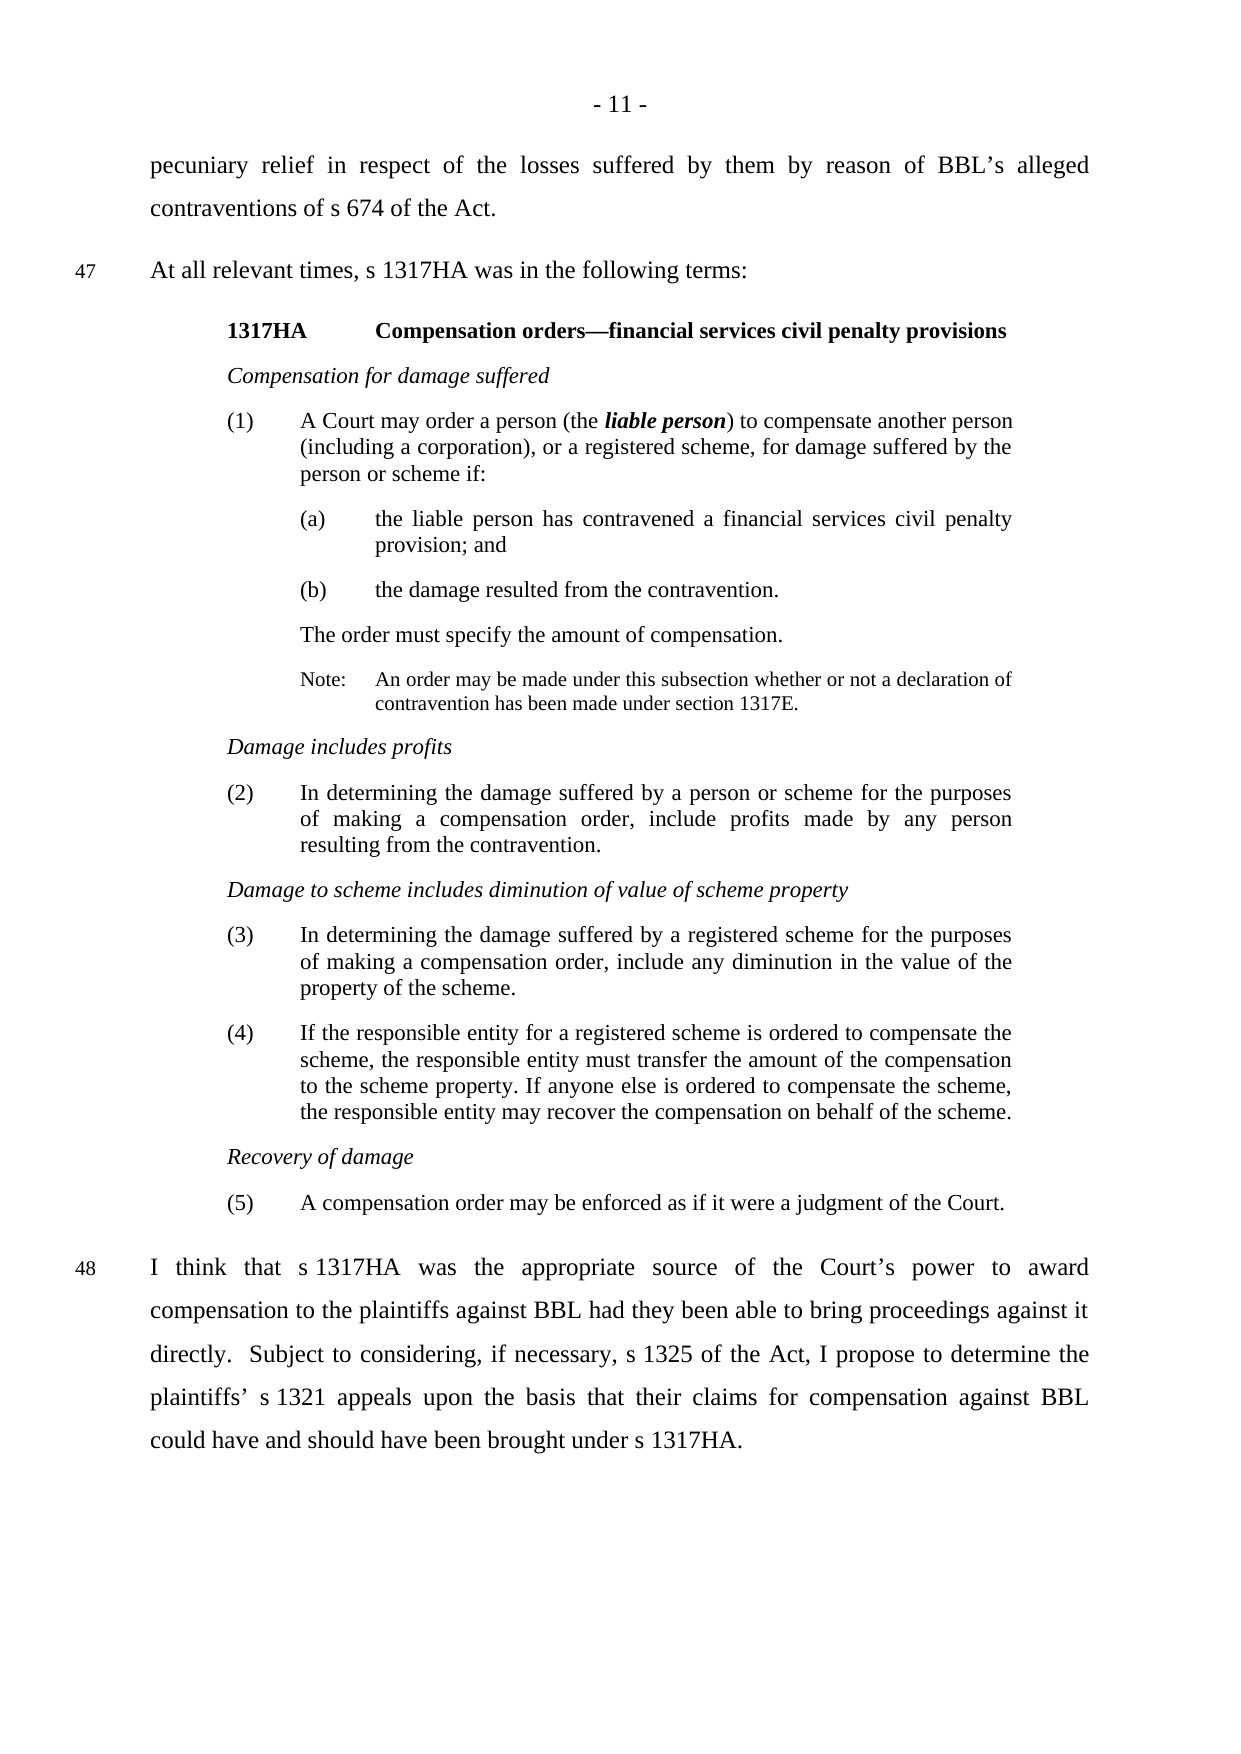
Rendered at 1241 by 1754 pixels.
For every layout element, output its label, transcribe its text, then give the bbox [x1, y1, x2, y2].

text Damage includes profits [227, 733, 1013, 760]
text (3) In determining the damage suffered by a registered scheme for the purposes of making a compensation order, include any diminution in the value of the property of the scheme. [227, 921, 1013, 1001]
text Recovery of damage [227, 1143, 1013, 1170]
list 47 At all relevant times, s 1317HA was in the following terms: [75, 255, 1090, 284]
text (a) the liable person has contravened a financial services civil penalty provision; and [300, 505, 1013, 558]
text Note: An order may be made under this subsection whether or not a declaration of contravention has been made under section 1317E. [300, 667, 1013, 715]
text Compensation for damage suffered [227, 362, 1013, 388]
text (b) the damage resulted from the contravention. [300, 576, 1013, 603]
text Damage to scheme includes diminution of value of scheme property [227, 876, 1013, 903]
text (1) A Court may order a person (the liable person) to compensate another person (including a corporation), or a registered scheme, for damage suffered by the person or scheme if: [227, 407, 1013, 486]
text (2) In determining the damage suffered by a person or scheme for the purposes of making a compensation order, include profits made by any person resulting from the contravention. [227, 778, 1013, 858]
list 48 I think that s 1317HA was the appropriate source of the Court’s power to award compensation to the plaintiffs against BBL had they been able to bring proceedings against it directly. Subject to considering, if necessary, s 1325 of the Act, I propose to determine the plaintiffs’ s 1321 appeals upon the basis that their claims for compensation against BBL could have and should have been brought under s 1317HA. [75, 1252, 1090, 1454]
text 1317HA Compensation orders—financial services civil penalty provisions [227, 317, 1013, 343]
text The order must specify the amount of compensation. [300, 621, 1013, 648]
text (4) If the responsible entity for a registered scheme is ordered to compensate the scheme, the responsible entity must transfer the amount of the compensation to the scheme property. If anyone else is ordered to compensate the scheme, the responsible entity may recover the compensation on behalf of the scheme. [227, 1019, 1013, 1125]
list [75, 150, 1090, 222]
text (5) A compensation order may be enforced as if it were a judgment of the Court. [227, 1188, 1013, 1215]
